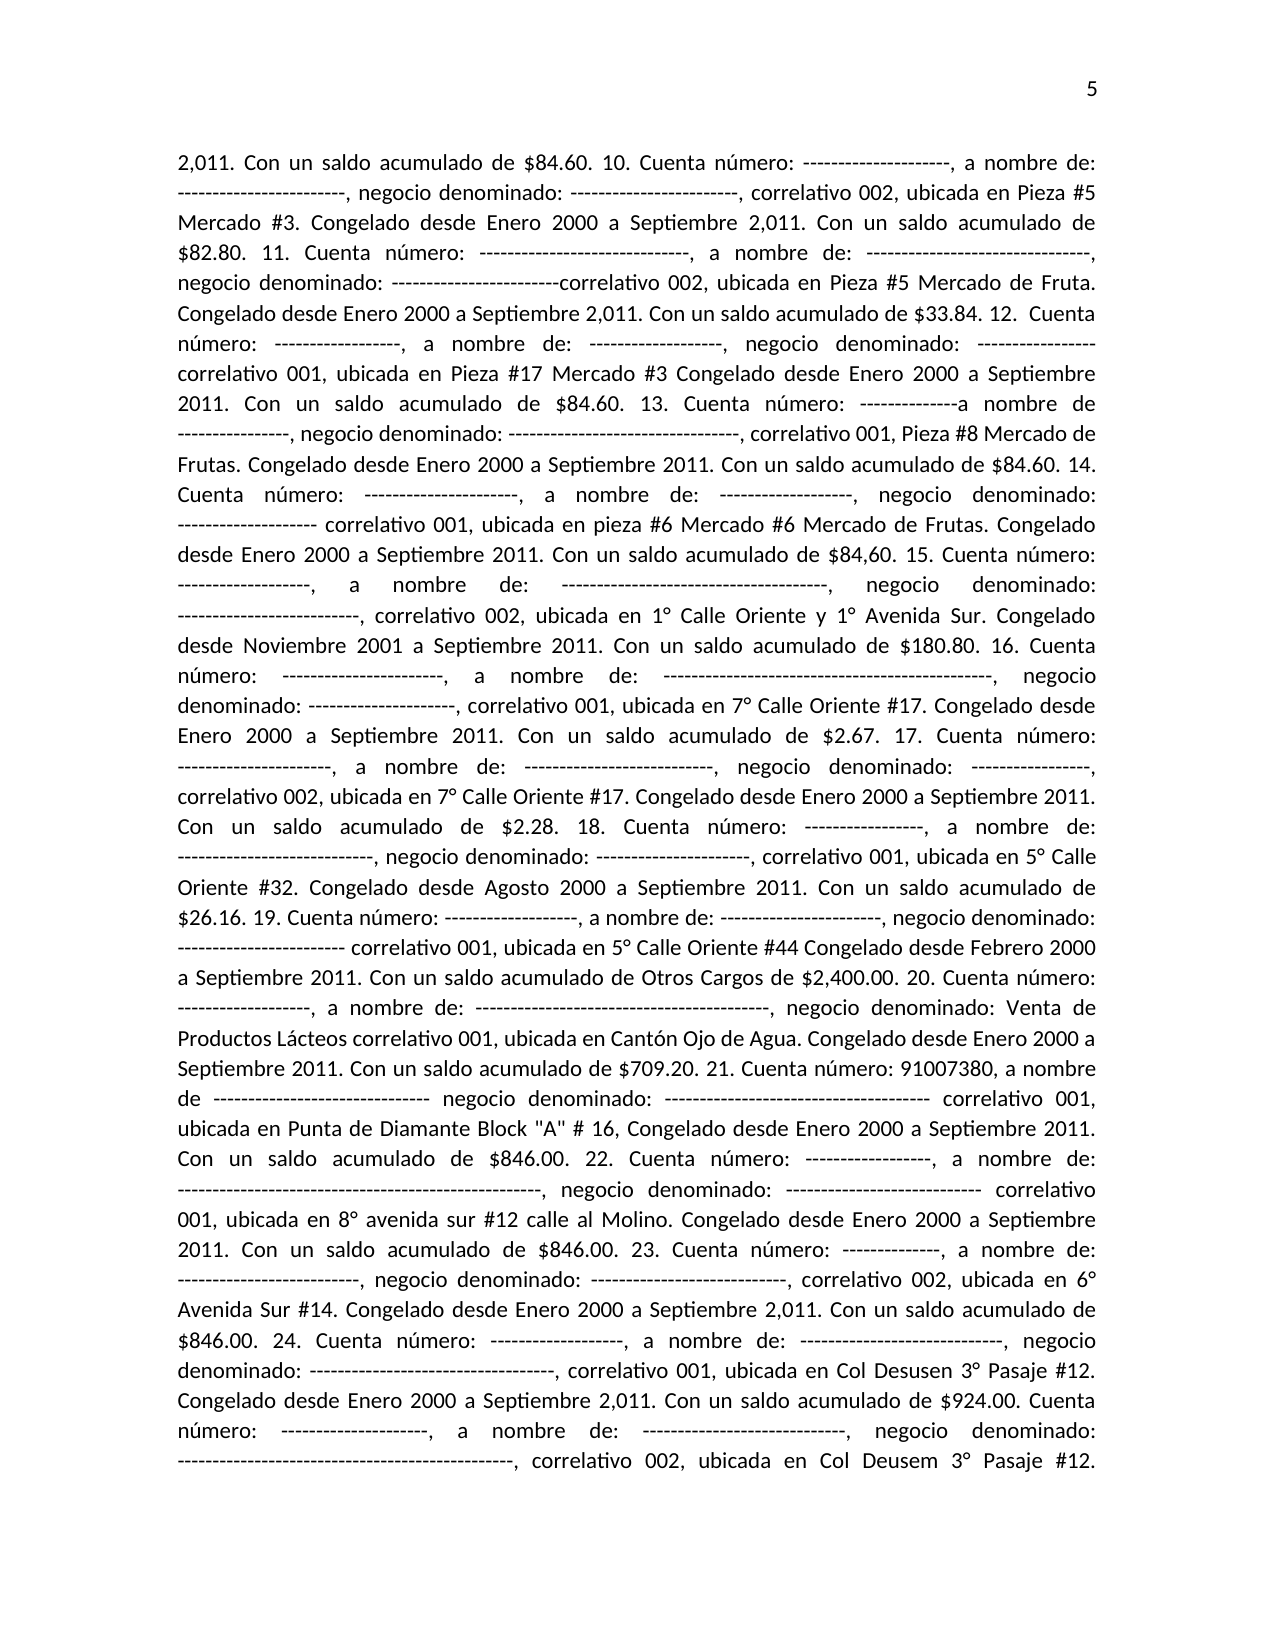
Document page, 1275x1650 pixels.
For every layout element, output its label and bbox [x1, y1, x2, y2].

text [177, 148, 1098, 1474]
